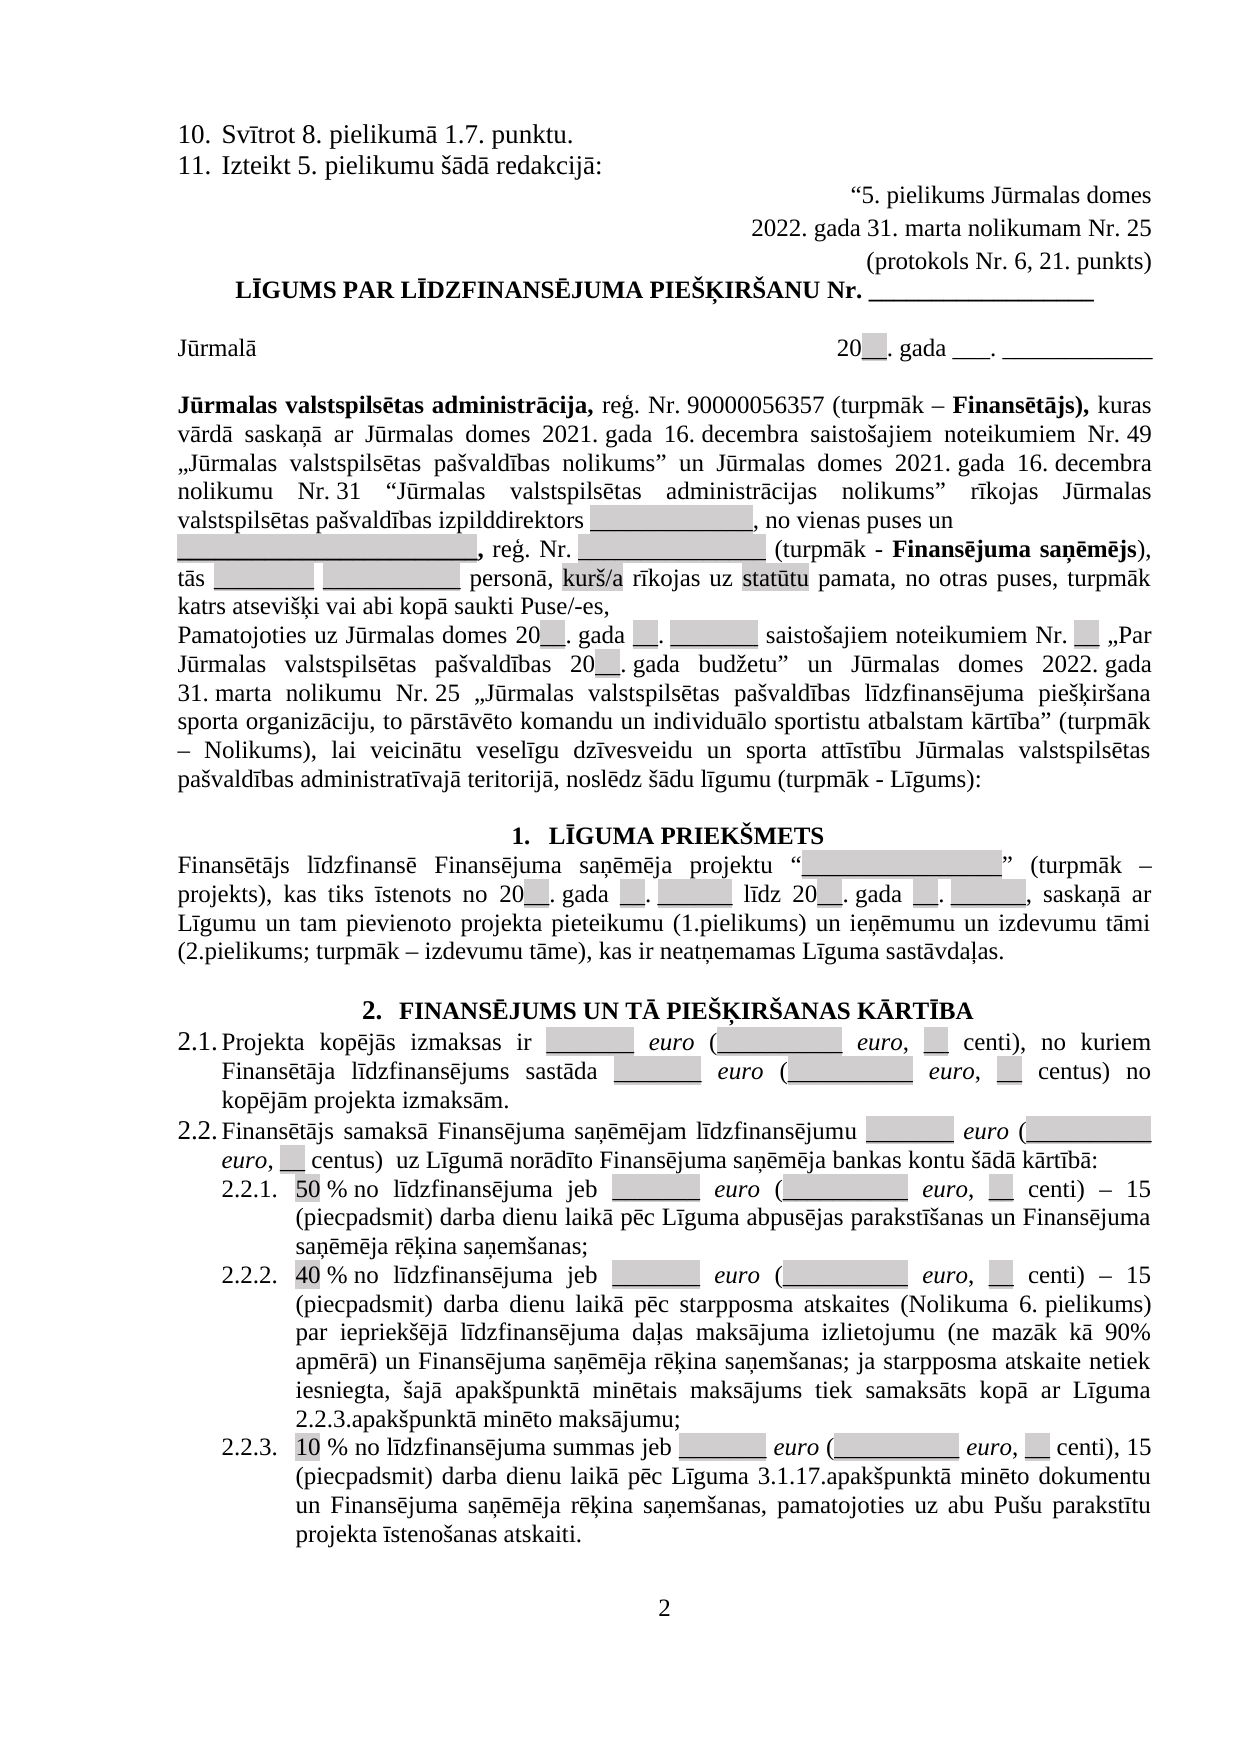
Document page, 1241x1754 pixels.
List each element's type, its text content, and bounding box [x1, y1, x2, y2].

list 50 % no līdzfinansējuma jeb _______ euro (__________ euro, __ centi) – 15 (piecpadsmit) darba dienu laikā pēc Līguma abpusējas parakstīšanas un Finansējuma saņēmēja rēķina saņemšanas; [221, 1174, 1152, 1260]
list Izteikt 5. pielikumu šādā redakcijā: [177, 149, 1152, 180]
list 10 % no līdzfinansējuma summas jeb _______ euro (__________ euro, __ centi), 15 (piecpadsmit) darba dienu laikā pēc Līguma 3.1.17.apakšpunktā minēto dokumentu un Finansējuma saņēmēja rēķina saņemšanas, pamatojoties uz abu Pušu parakstītu projekta īstenošanas atskaiti. [221, 1432, 1152, 1547]
list 2022. gada 31. marta nolikumam Nr. 25 [266, 213, 1152, 242]
list Projekta kopējās izmaksas ir _______ euro (__________ euro, __ centi), no kuriem Finansētāja līdzfinansējums sastāda _______ euro (__________ euro, __ centus) no kopējām projekta izmaksām. [177, 1025, 1152, 1114]
list (protokols Nr. 6, 21. punkts) [266, 246, 1152, 275]
list “5. pielikums Jūrmalas domes [266, 180, 1152, 209]
list LĪGUMA PRIEKŠMETS [184, 821, 1152, 850]
list 40 % no līdzfinansējuma jeb _______ euro (__________ euro, __ centi) – 15 (piecpadsmit) darba dienu laikā pēc starpposma atskaites (Nolikuma 6. pielikums) par iepriekšējā līdzfinansējuma daļas maksājuma izlietojumu (ne mazāk kā 90% apmērā) un Finansējuma saņēmēja rēķina saņemšanas; ja starpposma atskaite netiek iesniegta, šajā apakšpunktā minētais maksājums tiek samaksāts kopā ar Līguma 2.2.3.apakšpunktā minēto maksājumu; [221, 1260, 1152, 1432]
text Finansētājs līdzfinansē Finansējuma saņēmēja projektu “________________” (turpmāk – projekts), kas tiks īstenots no 20__. gada __. ______ līdz 20__. gada __. ______, saskaņā ar Līgumu un tam pievienoto projekta pieteikumu (1.pielikums) un ieņēmumu un izdevumu tāmi (2.pielikums; turpmāk – izdevumu tāme), kas ir neatņemamas Līguma sastāvdaļas. [177, 850, 1152, 965]
text ________________________, reģ. Nr. _______________ (turpmāk - Finansējuma saņēmējs), tās ________ ___________ personā, kurš/a rīkojas uz pamata, no otras puses, turpmāk katrs atsevišķi vai abi kopā saukti Puse/-es, [177, 534, 1152, 620]
table_header 20__. gada ___. ____________ [664, 333, 862, 361]
table_header Jūrmalā [177, 333, 664, 361]
list Finansētājs samaksā Finansējuma saņēmējam līdzfinansējumu _______ euro (__________ euro, __ centus) uz Līgumā norādīto Finansējuma saņēmēja bankas kontu šādā kārtībā: [177, 1114, 1152, 1174]
table_header 20__. gada ___. ____________ [887, 333, 1152, 361]
list FINANSĒJUMS UN TĀ PIEŠĶIRŠANAS KĀRTĪBA [184, 994, 1152, 1025]
text Jūrmalas valstspilsētas administrācija, reģ. Nr. 90000056357 (turpmāk – Finansētājs), kuras vārdā saskaņā ar Jūrmalas domes 2021. gada 16. decembra saistošajiem noteikumiem Nr. 49 „Jūrmalas valstspilsētas pašvaldības nolikums” un Jūrmalas domes 2021. gada 16. decembra nolikumu Nr. 31 “Jūrmalas valstspilsētas administrācijas nolikums” rīkojas Jūrmalas valstspilsētas pašvaldības izpilddirektors _____________, no vienas puses un [177, 390, 1152, 534]
text LĪGUMS PAR LĪDZFINANSĒJUMA PIEŠĶIRŠANU Nr. __________________ [177, 275, 1152, 304]
list Svītrot 8. pielikumā 1.7. punktu. [177, 118, 1152, 149]
text Pamatojoties uz Jūrmalas domes 20__. gada __. _______ saistošajiem noteikumiem Nr. __ „Par Jūrmalas valstspilsētas pašvaldības 20__. gada budžetu” un Jūrmalas domes 2022. gada 31. marta nolikumu Nr. 25 „Jūrmalas valstspilsētas pašvaldības līdzfinansējuma piešķiršana sporta organizāciju, to pārstāvēto komandu un individuālo sportistu atbalstam kārtība” (turpmāk – Nolikums), lai veicinātu veselīgu dzīvesveidu un sporta attīstību Jūrmalas valstspilsētas pašvaldības administratīvajā teritorijā, noslēdz šādu līgumu (turpmāk - Līgums): [177, 620, 1152, 793]
